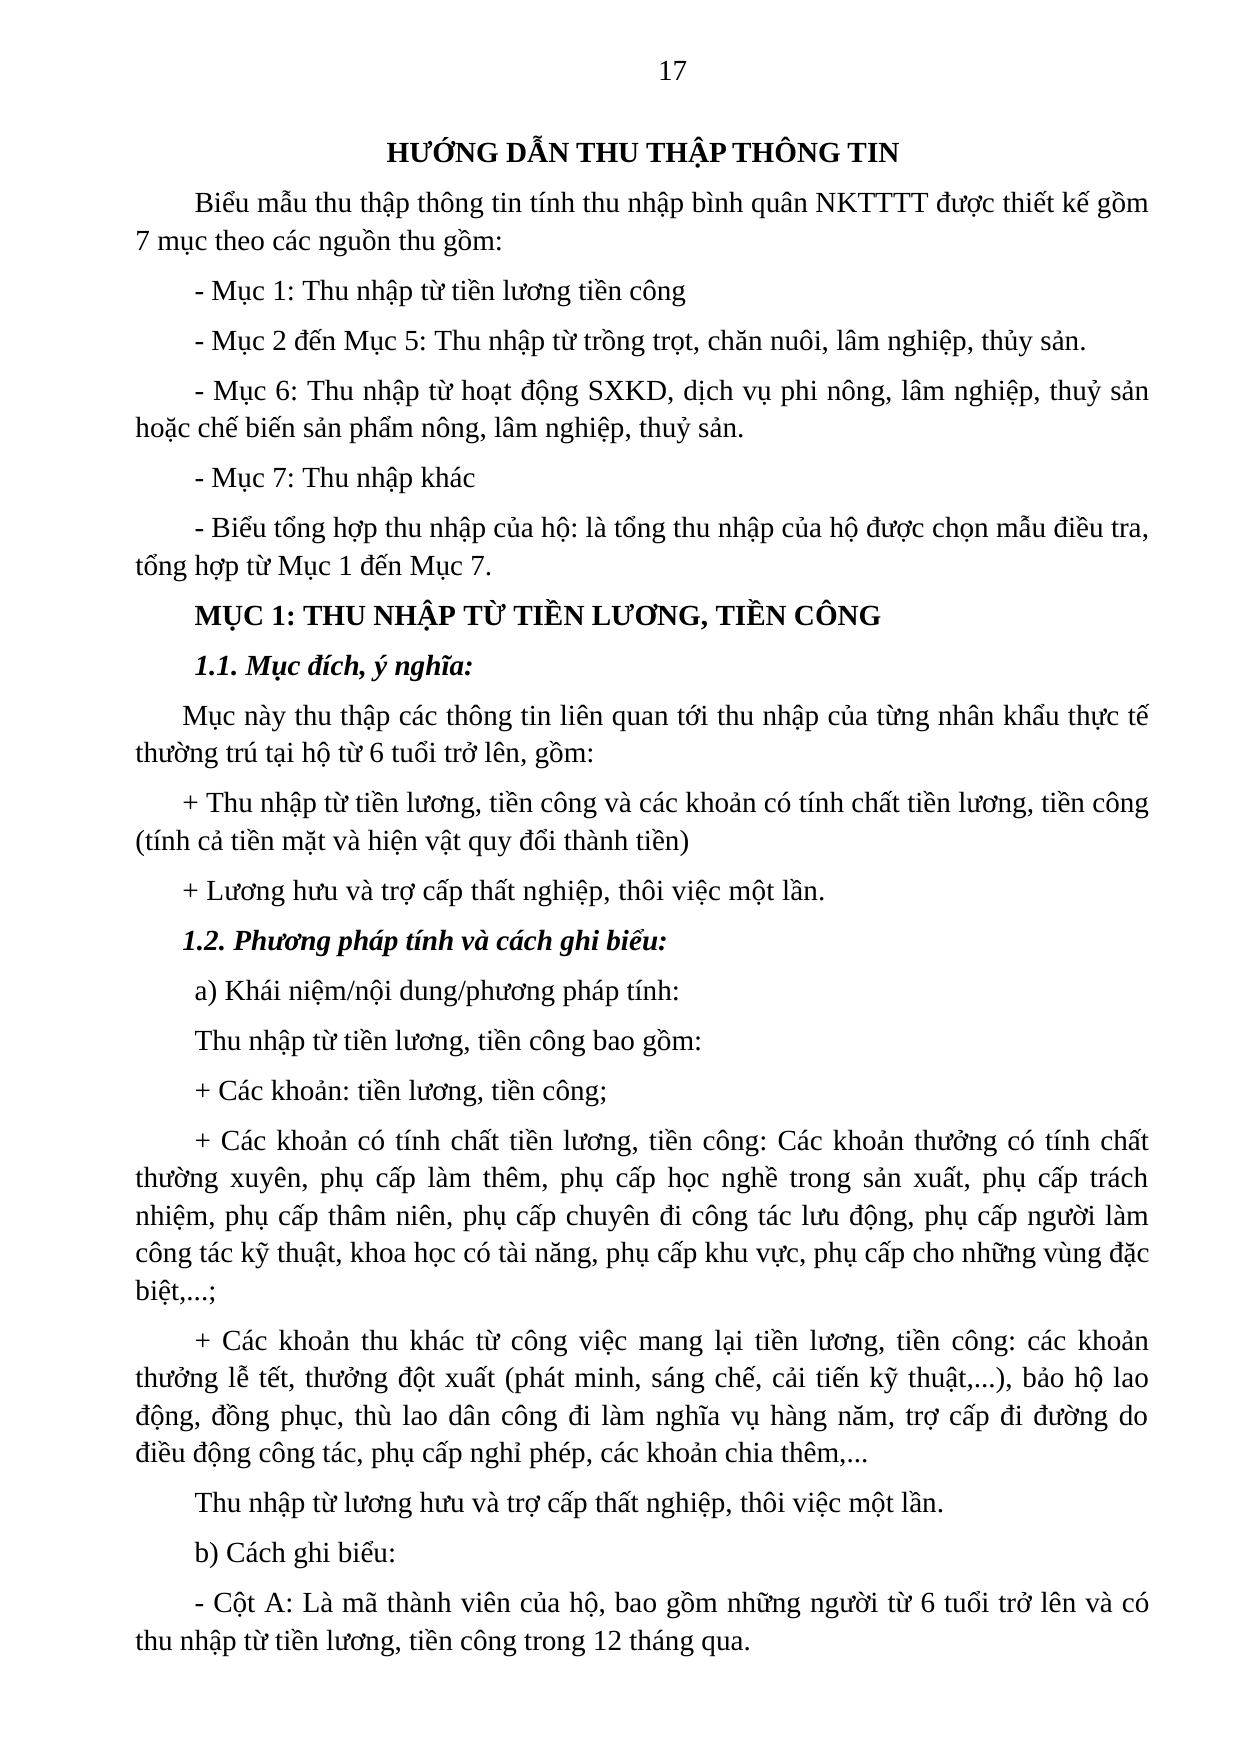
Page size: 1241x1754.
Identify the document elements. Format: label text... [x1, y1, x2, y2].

subtitle 1.1. Mục đích, ý nghĩa: [135, 645, 1150, 682]
text + Các khoản: tiền lương, tiền công; [135, 1070, 1150, 1107]
text + Thu nhập từ tiền lương, tiền công và các khoản có tính chất tiền lương, tiền công (tính cả tiền mặt và hiện vật quy đổi thành tiền) [135, 782, 1150, 857]
text a) Khái niệm/nội dung/phương pháp tính: [135, 970, 1150, 1007]
text + Lương hưu và trợ cấp thất nghiệp, thôi việc một lần. [135, 870, 1150, 907]
text 1.2. Phương pháp tính và cách ghi biểu: [135, 920, 1150, 957]
subtitle MỤC 1: THU NHẬP TỪ TIỀN LƯƠNG, TIỀN CÔNG [135, 595, 1150, 632]
text Thu nhập từ lương hưu và trợ cấp thất nghiệp, thôi việc một lần. [135, 1482, 1150, 1520]
text - Mục 6: Thu nhập từ hoạt động SXKD, dịch vụ phi nông, lâm nghiệp, thuỷ sản hoặc chế biến sản phẩm nông, lâm nghiệp, thuỷ sản. [135, 370, 1150, 445]
text - Mục 1: Thu nhập từ tiền lương tiền công [135, 270, 1150, 307]
text Thu nhập từ tiền lương, tiền công bao gồm: [135, 1020, 1150, 1057]
text - Cột A: Là mã thành viên của hộ, bao gồm những người từ 6 tuổi trở lên và có thu nhập từ tiền lương, tiền công trong 12 tháng qua. [135, 1582, 1150, 1657]
text Biểu mẫu thu thập thông tin tính thu nhập bình quân NKTTTT được thiết kế gồm 7 mục theo các nguồn thu gồm: [135, 182, 1150, 257]
text - Biểu tổng hợp thu nhập của hộ: là tổng thu nhập của hộ được chọn mẫu điều tra, tổng hợp từ Mục 1 đến Mục 7. [135, 507, 1150, 582]
text + Các khoản thu khác từ công việc mang lại tiền lương, tiền công: các khoản thưởng lễ tết, thưởng đột xuất (phát minh, sáng chế, cải tiến kỹ thuật,...), bảo hộ lao động, đồng phục, thù lao dân công đi làm nghĩa vụ hàng năm, trợ cấp đi đường do điều động công tác, phụ cấp nghỉ phép, các khoản chia thêm,... [135, 1320, 1150, 1470]
text + Các khoản có tính chất tiền lương, tiền công: Các khoản thưởng có tính chất thường xuyên, phụ cấp làm thêm, phụ cấp học nghề trong sản xuất, phụ cấp trách nhiệm, phụ cấp thâm niên, phụ cấp chuyên đi công tác lưu động, phụ cấp người làm công tác kỹ thuật, khoa học có tài năng, phụ cấp khu vực, phụ cấp cho những vùng đặc biệt,...; [135, 1120, 1150, 1307]
text b) Cách ghi biểu: [135, 1532, 1150, 1570]
text - Mục 7: Thu nhập khác [135, 457, 1150, 495]
text Mục này thu thập các thông tin liên quan tới thu nhập của từng nhân khẩu thực tế thường trú tại hộ từ 6 tuổi trở lên, gồm: [135, 695, 1150, 770]
text HƯỚNG DẪN THU THẬP THÔNG TIN [135, 132, 1150, 170]
text - Mục 2 đến Mục 5: Thu nhập từ trồng trọt, chăn nuôi, lâm nghiệp, thủy sản. [135, 320, 1150, 357]
